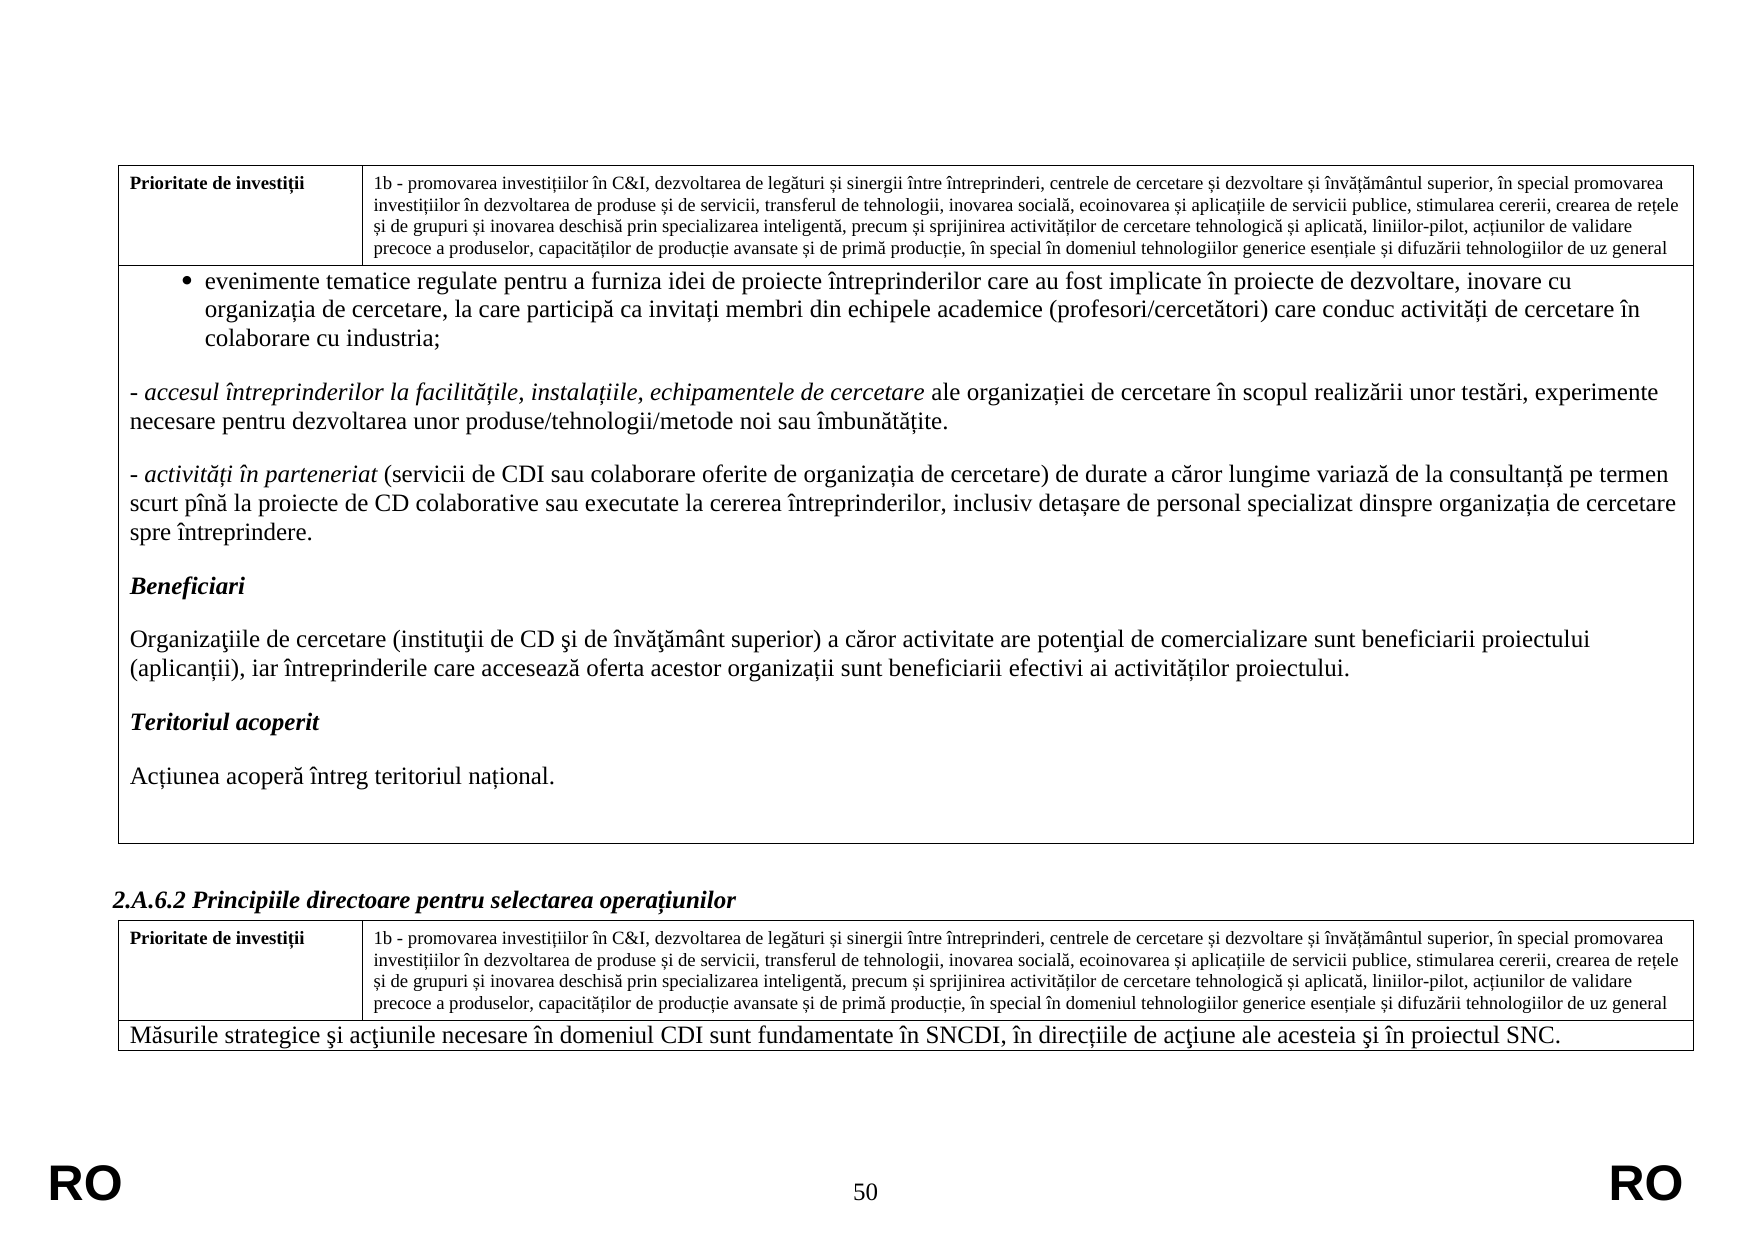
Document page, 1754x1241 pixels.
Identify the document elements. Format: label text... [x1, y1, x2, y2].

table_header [119, 921, 362, 1019]
subtitle 2.A.6.2 Principiile directoare pentru selectarea operațiunilor [106, 885, 1647, 913]
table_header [363, 921, 1693, 1019]
table_header Prioritate de investiții [119, 166, 362, 265]
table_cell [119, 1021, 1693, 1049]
